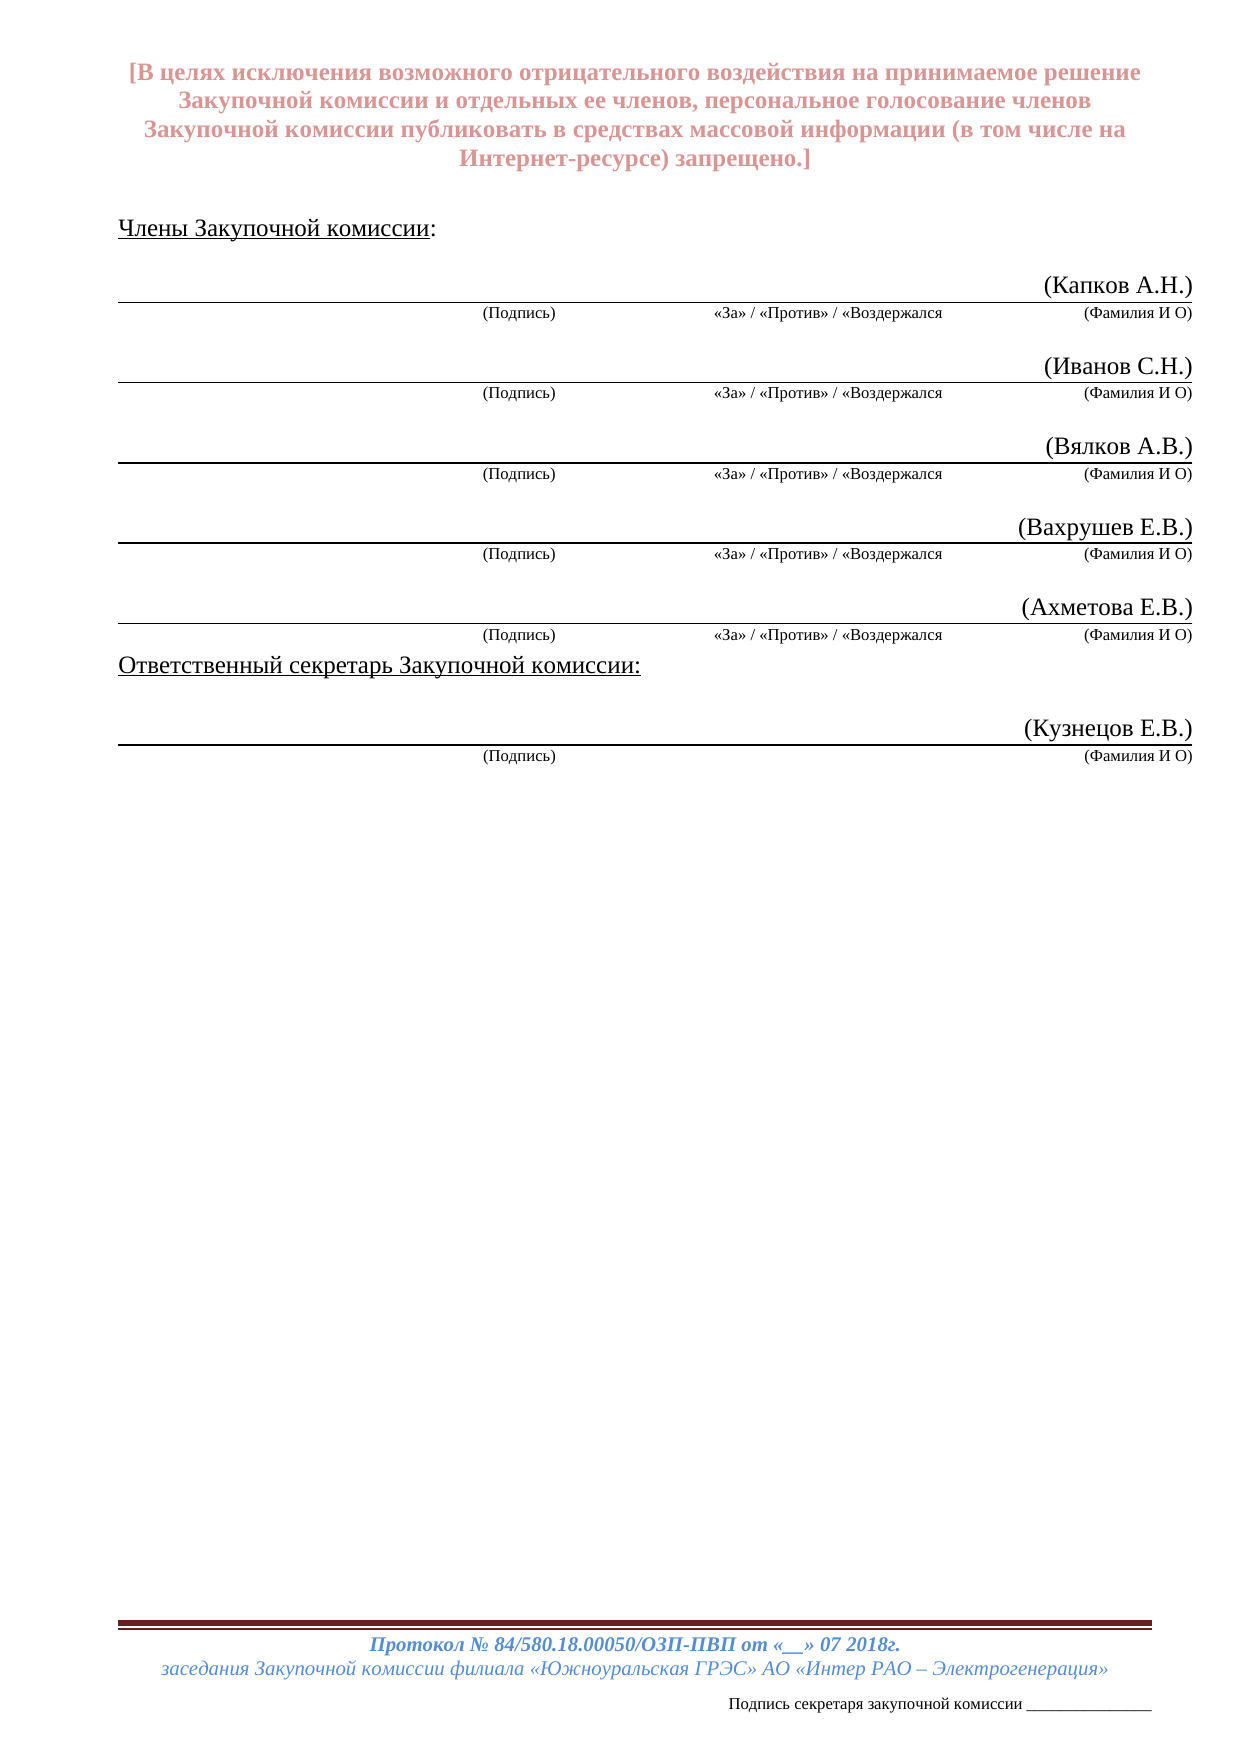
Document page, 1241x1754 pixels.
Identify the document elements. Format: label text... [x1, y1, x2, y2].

table_cell (Ахметова Е.В.) (Подпись) «За» / «Против» / «Воздержался (Фамилия И О) [107, 563, 1204, 643]
table_cell (Вялков А.В.) (Подпись) «За» / «Против» / «Воздержался (Фамилия И О) [107, 403, 1204, 483]
table_cell Ответственный секретарь Закупочной комиссии: [107, 644, 1204, 685]
table_cell (Вахрушев Е.В.) (Подпись) «За» / «Против» / «Воздержался (Фамилия И О) [107, 483, 1204, 563]
table_cell (Иванов С.Н.) (Подпись) «За» / «Против» / «Воздержался (Фамилия И О) [107, 322, 1204, 402]
table_cell (Капков А.Н.) (Подпись) «За» / «Против» / «Воздержался (Фамилия И О) [107, 242, 1204, 322]
table_cell (Кузнецов Е.В.) (Подпись) «За» / «Протия» / «Воздержался (Фамилия И О) [107, 685, 1204, 765]
text [В целях исключения возможного отрицательного воздействия на принимаемое решение Закупочной комиссии и отдельных ее членов, персональное голосование членов Закупочной комиссии публиковать в средствах массовой информации (в том числе на Интернет-ресурсе) запрещено.] [118, 57, 1152, 172]
table_header Члены Закупочной комиссии: [107, 213, 1204, 242]
